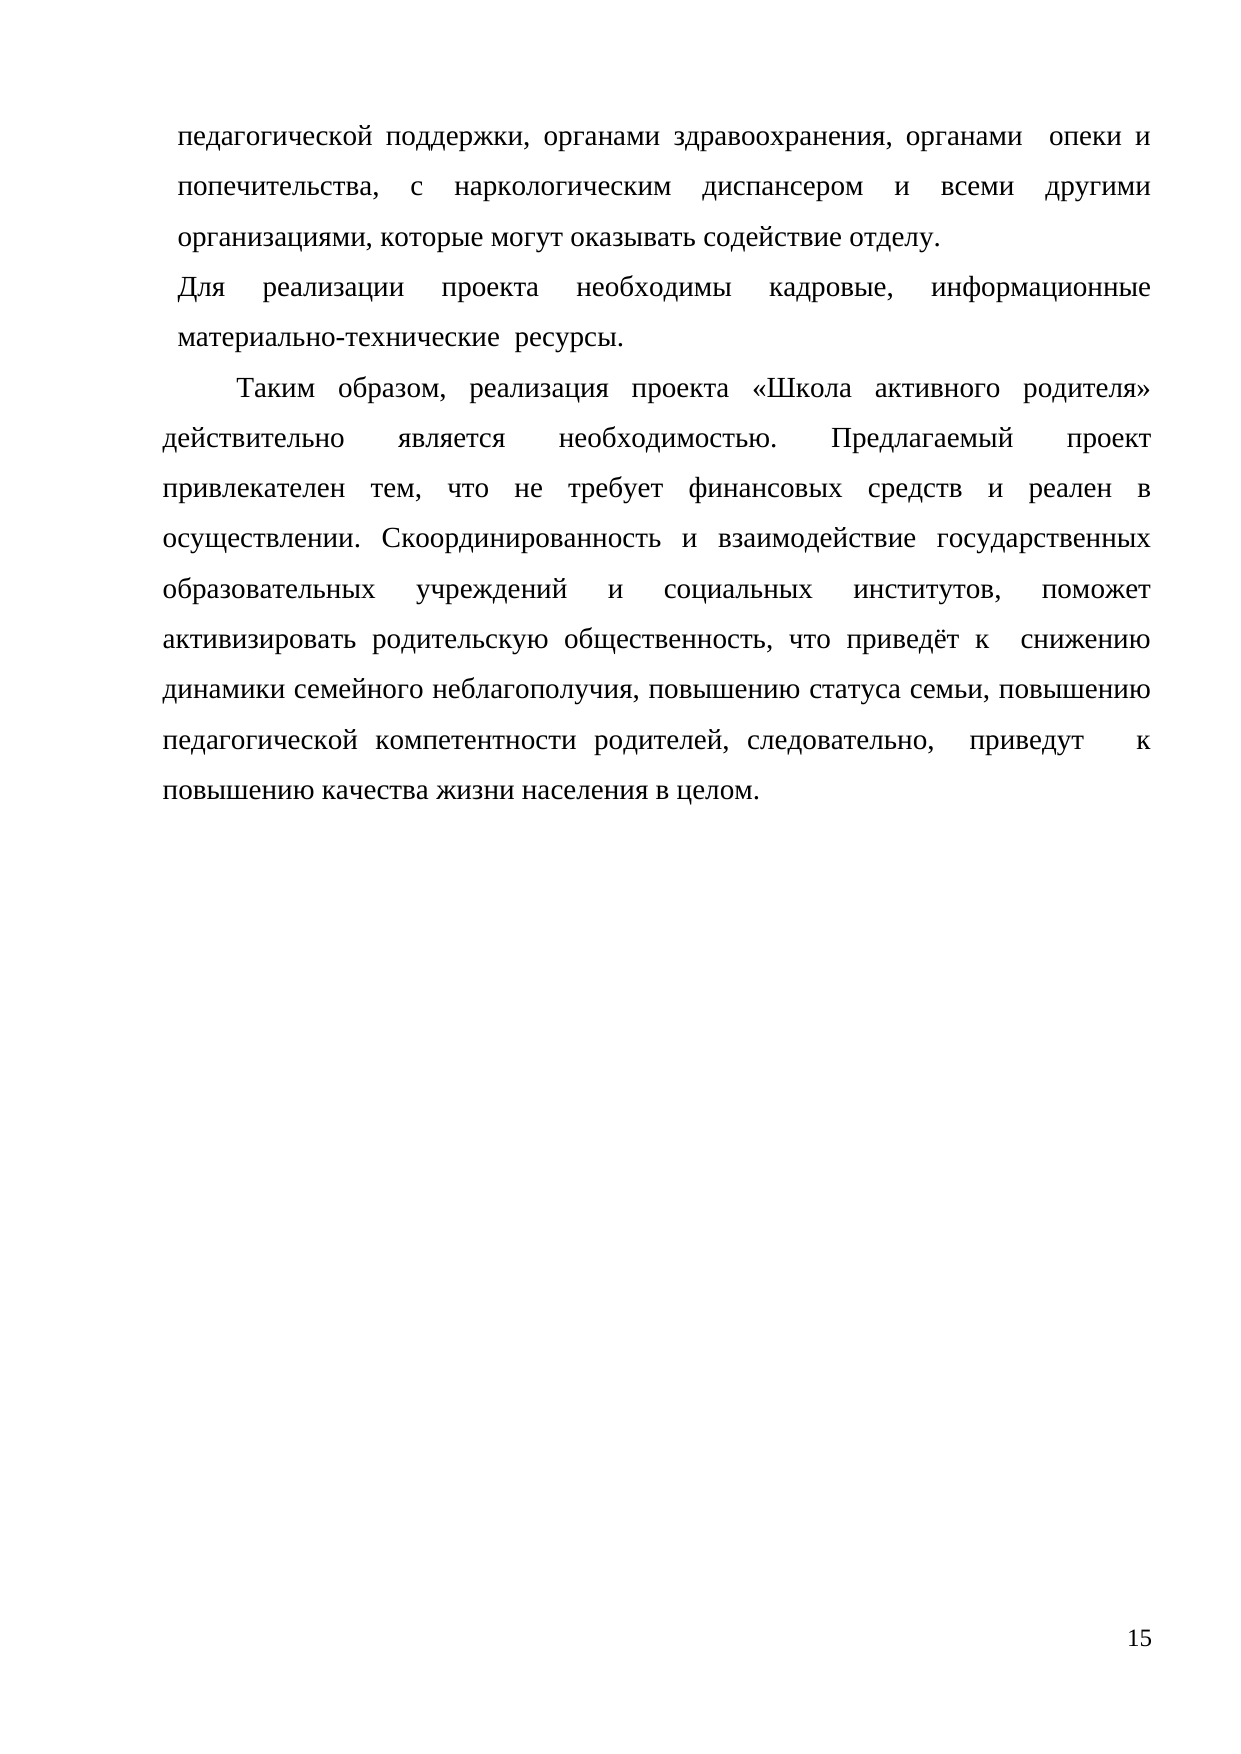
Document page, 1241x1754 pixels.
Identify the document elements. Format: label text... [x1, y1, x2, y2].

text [177, 118, 1152, 252]
text Таким образом, реализация проекта «Школа активного родителя» действительно является необходимостью. Предлагаемый проект привлекателен тем, что не требует финансовых средств и реален в осуществлении. Скоординированность и взаимодействие государственных образовательных учреждений и социальных институтов, поможет активизировать родительскую общественность, что приведёт к снижению динамики семейного неблагополучия, повышению статуса семьи, повышению педагогической компетентности родителей, следовательно, приведут к повышению качества жизни населения в целом. [162, 370, 1152, 806]
text Для реализации проекта необходимы кадровые, информационные материально-технические ресурсы. [177, 269, 1152, 353]
